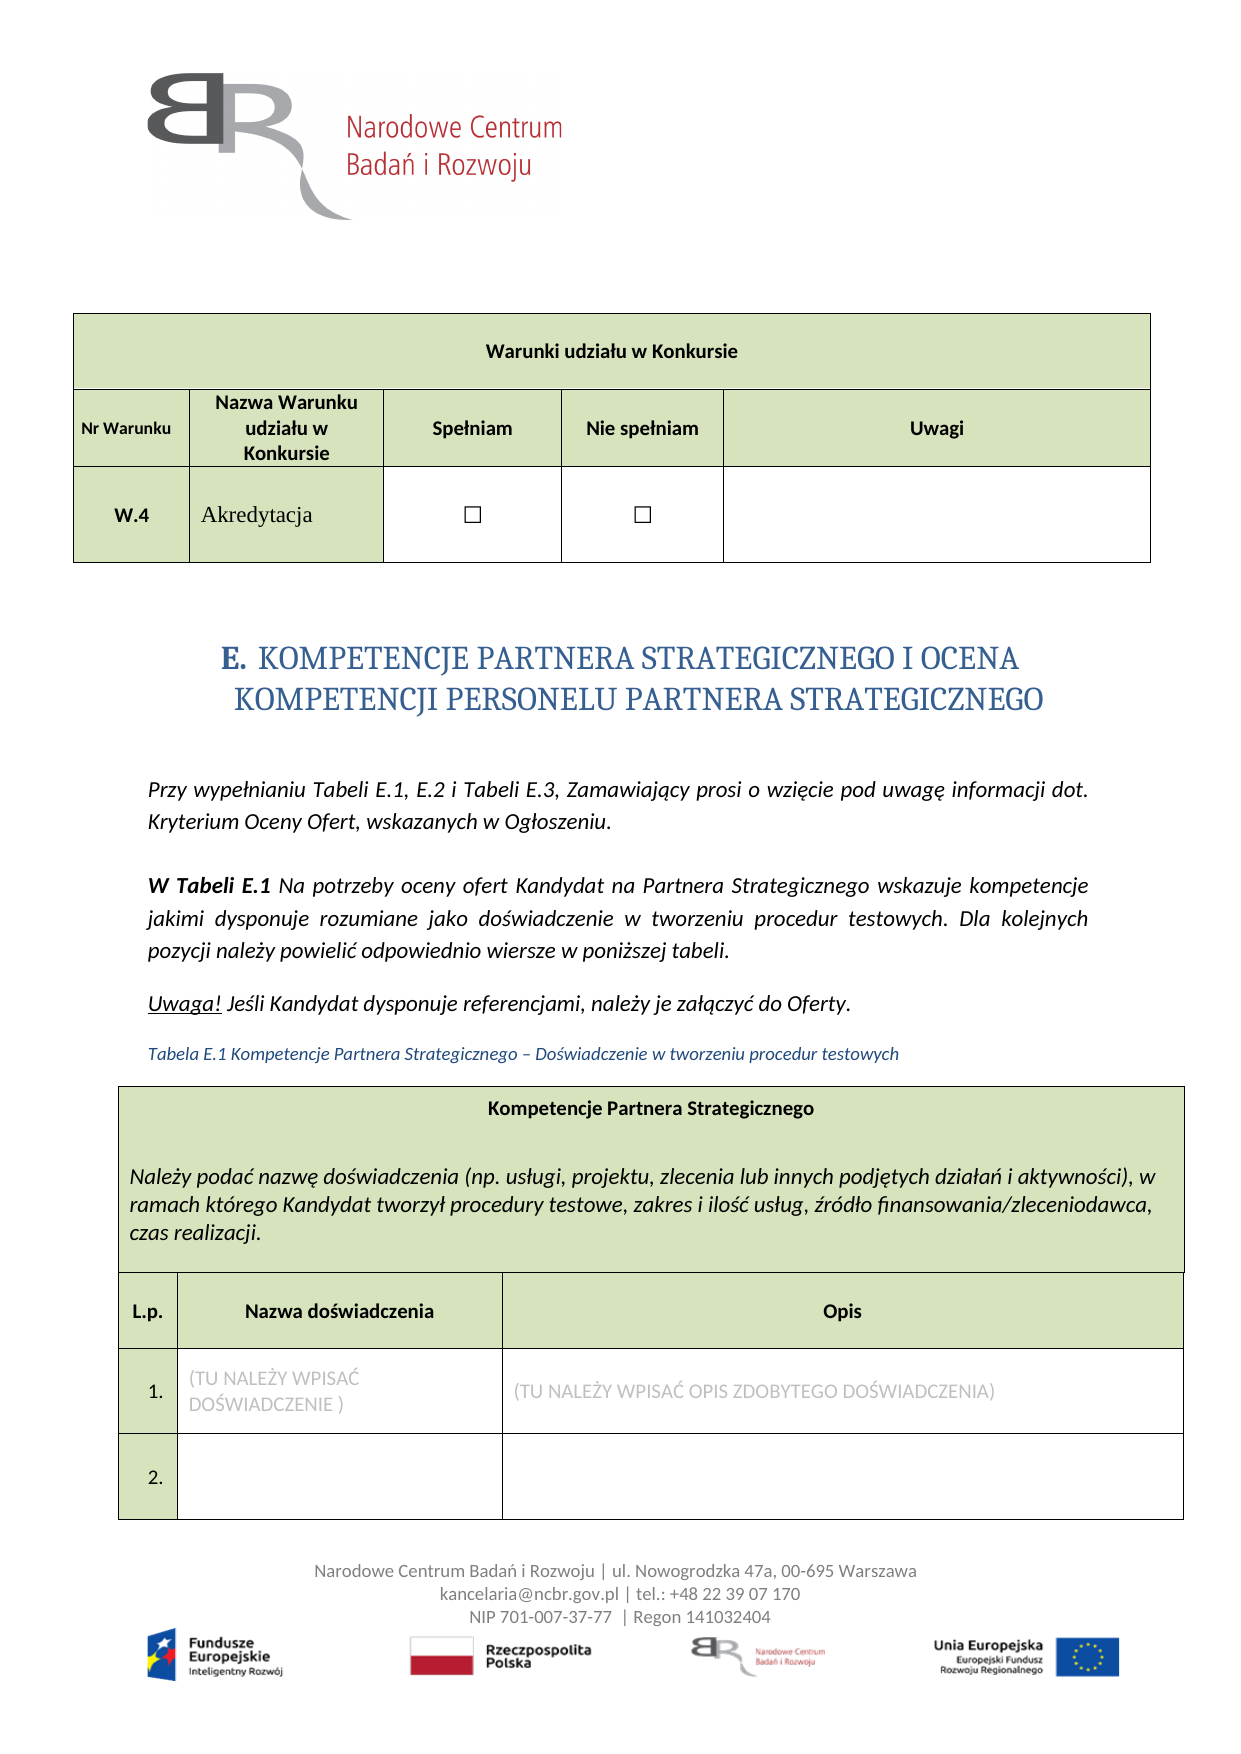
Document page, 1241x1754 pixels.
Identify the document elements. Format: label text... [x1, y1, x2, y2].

table_cell Nr Warunku [74, 390, 189, 466]
table_cell Nie spełniam [562, 390, 723, 466]
table_cell W.4 [74, 467, 189, 562]
table_cell Nazwa Warunku udziału w Konkursie [190, 390, 383, 466]
table_header Kompetencje Partnera Strategicznego Należy podać nazwę doświadczenia (np. usługi, projektu, zlecenia lub innych podjętych działań i aktywności), w ramach którego Kandydat tworzył procedury testowe, zakres i ilość usług, źródło finansowania/zleceniodawca, czas realizacji. [119, 1087, 1184, 1272]
text Tabela E.1 Kompetencje Partnera Strategicznego – Doświadczenie w tworzeniu procedur testowych [148, 1042, 1092, 1065]
text W Tabeli E.1 Na potrzeby oceny ofert Kandydat na Partnera Strategicznego wskazuje kompetencje jakimi dysponuje rozumiane jako doświadczenie w tworzeniu procedur testowych. Dla kolejnych pozycji należy powielić odpowiednio wiersze w poniższej tabeli. [148, 871, 1092, 964]
picture [147, 73, 562, 220]
table_cell (TU NALEŻY WPISAĆ OPIS ZDOBYTEGO DOŚWIADCZENIA) [503, 1349, 1183, 1433]
table_cell [119, 1434, 177, 1519]
table_cell (TU NALEŻY WPISAĆ DOŚWIADCZENIE ) [178, 1349, 502, 1433]
table_cell Nazwa doświadczenia [178, 1273, 502, 1348]
table_cell [178, 1434, 502, 1519]
table_cell Spełniam [384, 390, 561, 466]
table_cell [724, 467, 1150, 562]
table_header Warunki udziału w Konkursie [74, 314, 1150, 388]
table_cell [503, 1434, 1183, 1519]
text Przy wypełnianiu Tabeli E.1, E.2 i Tabeli E.3, Zamawiający prosi o wzięcie pod uwagę informacji dot. Kryterium Oceny Ofert, wskazanych w Ogłoszeniu. [148, 775, 1092, 835]
table_cell Akredytacja [190, 467, 383, 562]
table_cell [119, 1349, 177, 1433]
subtitle KOMPETENCJE PARTNERA STRATEGICZNEGO I OCENA KOMPETENCJI PERSONELU PARTNERA STRATEGICZNEGO [148, 639, 1092, 719]
table_cell L.p. [119, 1273, 177, 1348]
text Uwaga! Jeśli Kandydat dysponuje referencjami, należy je załączyć do Oferty. [148, 989, 1092, 1017]
table_cell Opis [503, 1273, 1183, 1348]
table_cell Uwagi [724, 390, 1150, 466]
picture [147, 1628, 1120, 1681]
